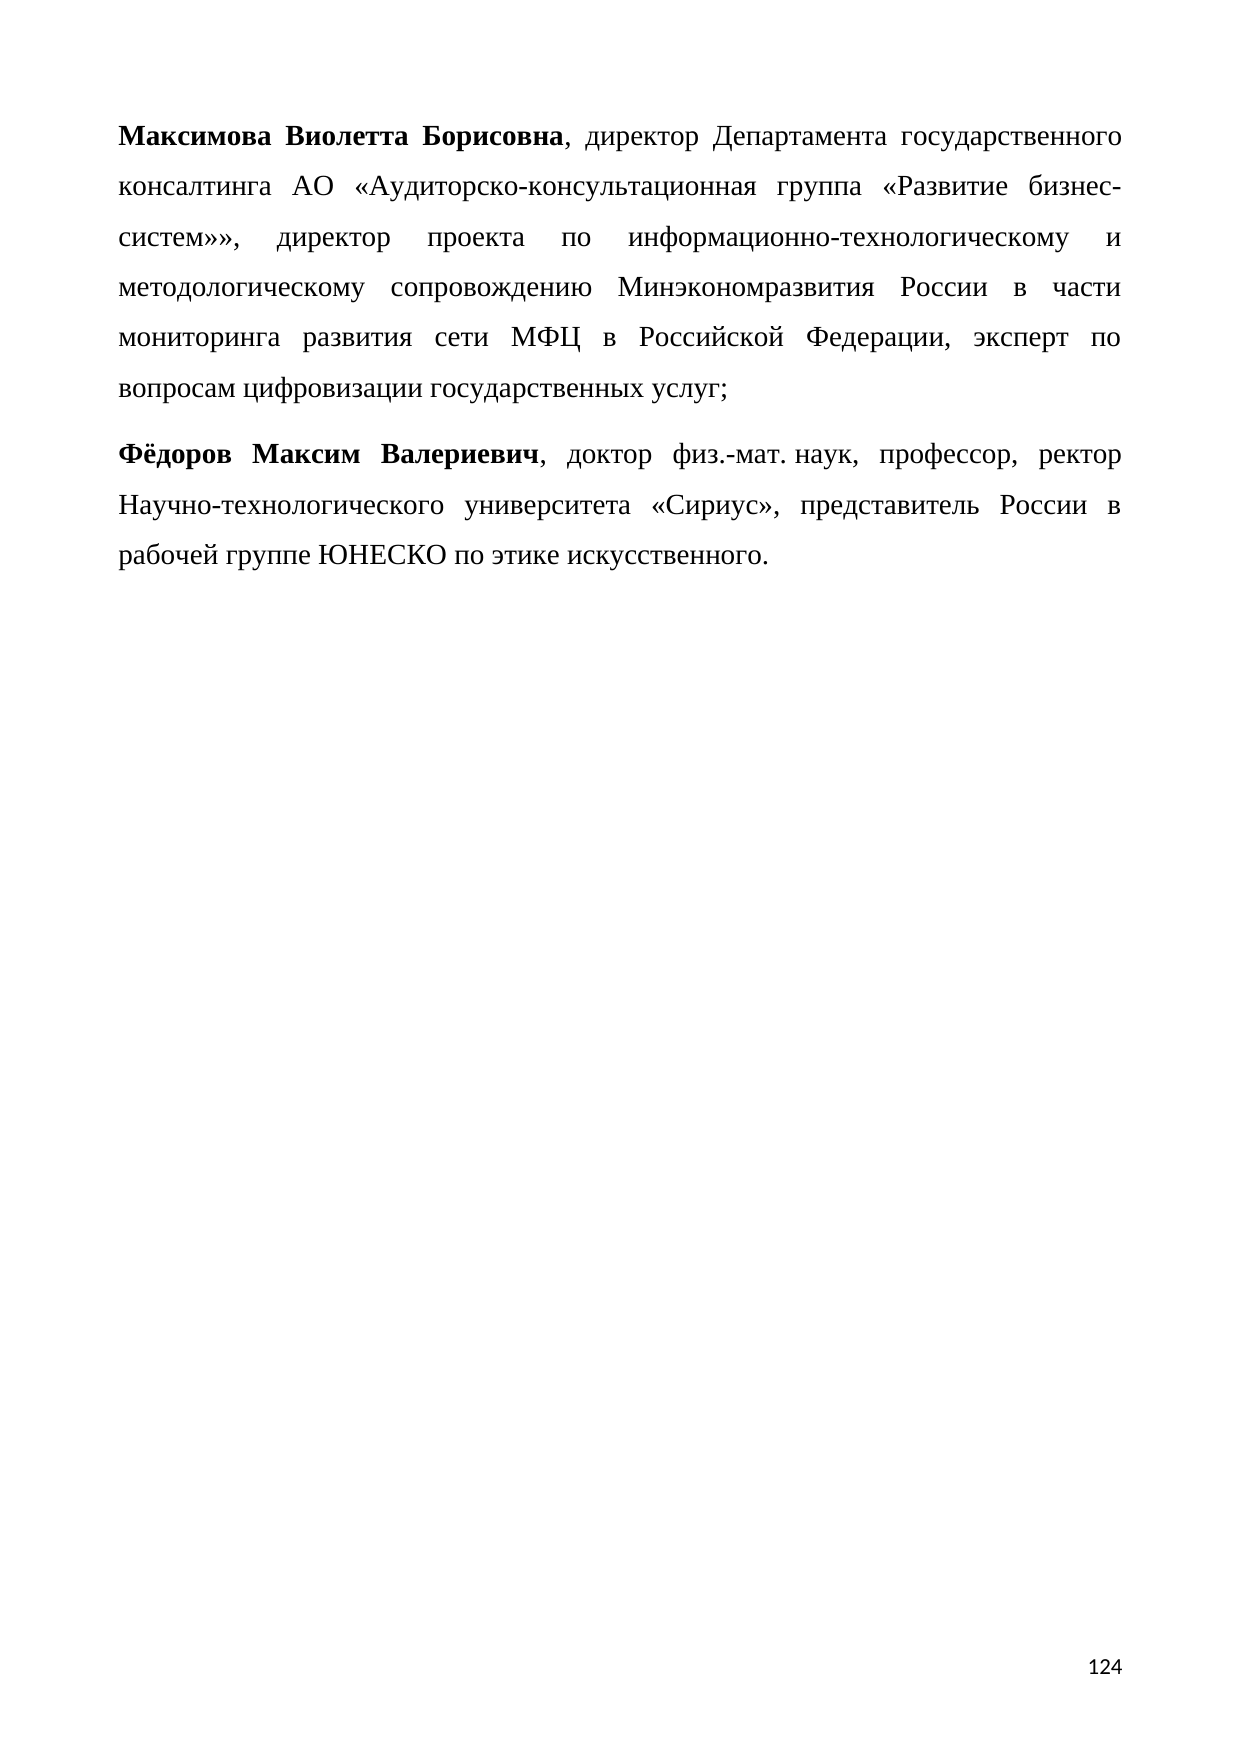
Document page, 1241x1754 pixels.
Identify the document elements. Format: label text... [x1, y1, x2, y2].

text Фёдоров Максим Валериевич, доктор физ.-мат. наук, профессор, ректор Научно-технологического университета «Сириус», представитель России в рабочей группе ЮНЕСКО по этике искусственного. [118, 437, 1122, 571]
text Максимова Виолетта Борисовна, директор Департамента государственного консалтинга АО «Аудиторско-консультационная группа «Развитие бизнес-систем»», директор проекта по информационно-технологическому и методологическому сопровождению Минэкономразвития России в части мониторинга развития сети МФЦ в Российской Федерации, эксперт по вопросам цифровизации государственных услуг; [118, 118, 1122, 403]
